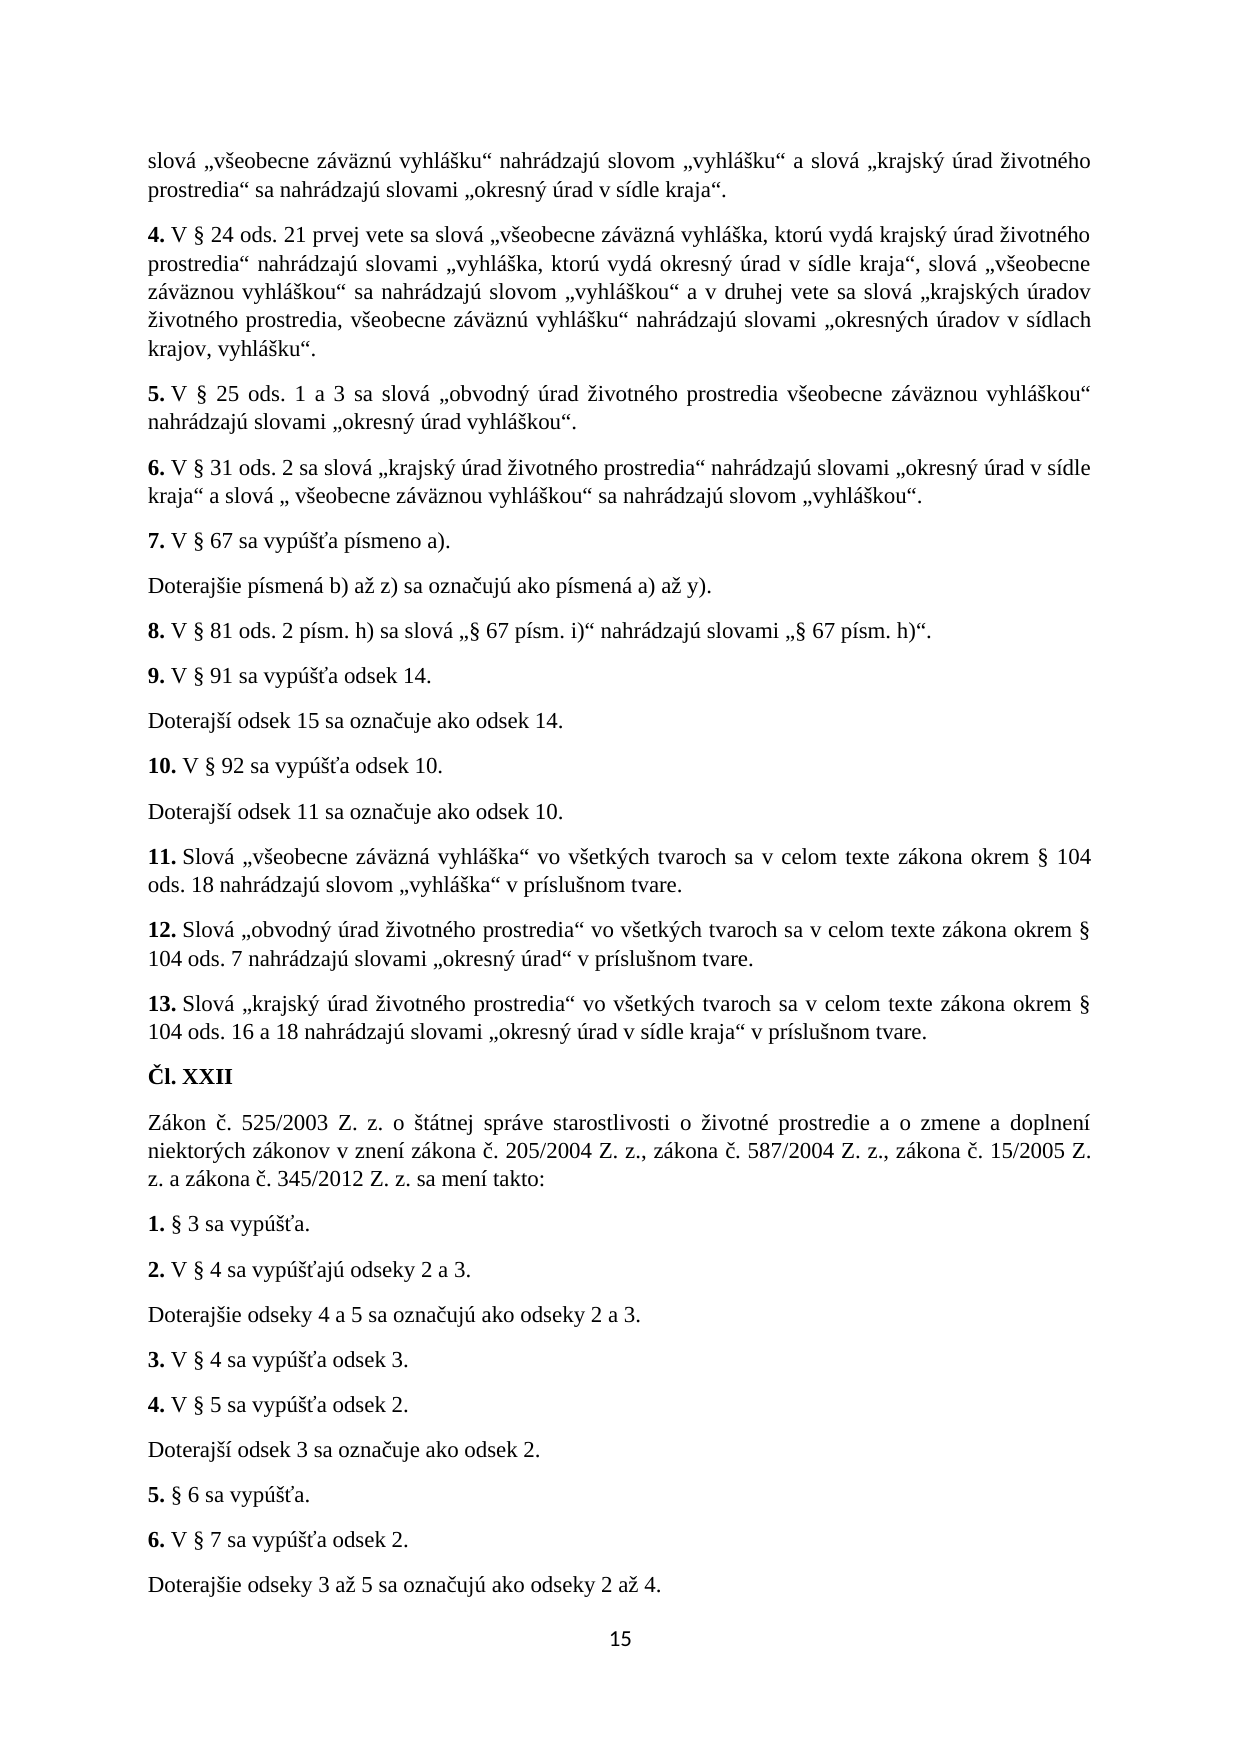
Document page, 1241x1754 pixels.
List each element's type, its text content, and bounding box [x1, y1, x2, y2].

text Zákon č. 525/2003 Z. z. o štátnej správe starostlivosti o životné prostredie a o zmene a doplnení niektorých zákonov v znení zákona č. 205/2004 Z. z., zákona č. 587/2004 Z. z., zákona č. 15/2005 Z. z. a zákona č. 345/2012 Z. z. sa mení takto: [148, 1108, 1093, 1192]
text 2. V § 4 sa vypúšťajú odseky 2 a 3. [148, 1256, 1093, 1282]
text 9. V § 91 sa vypúšťa odsek 14. [148, 662, 1093, 689]
text 5. V § 25 ods. 1 a 3 sa slová „obvodný úrad životného prostredia všeobecne záväznou vyhláškou“ nahrádzajú slovami „okresný úrad vyhláškou“. [148, 380, 1093, 435]
text 13. Slová „krajský úrad životného prostredia“ vo všetkých tvaroch sa v celom texte zákona okrem § 104 ods. 16 a 18 nahrádzajú slovami „okresný úrad v sídle kraja“ v príslušnom tvare. [148, 990, 1093, 1045]
text 3. V § 4 sa vypúšťa odsek 3. [148, 1346, 1093, 1372]
text Doterajší odsek 15 sa označuje ako odsek 14. [148, 707, 1093, 734]
text 12. Slová „obvodný úrad životného prostredia“ vo všetkých tvaroch sa v celom texte zákona okrem § 104 ods. 7 nahrádzajú slovami „okresný úrad“ v príslušnom tvare. [148, 916, 1093, 971]
text 4. V § 24 ods. 21 prvej vete sa slová „všeobecne záväzná vyhláška, ktorú vydá krajský úrad životného prostredia“ nahrádzajú slovami „vyhláška, ktorú vydá okresný úrad v sídle kraja“, slová „všeobecne záväznou vyhláškou“ sa nahrádzajú slovom „vyhláškou“ a v druhej vete sa slová „krajských úradov životného prostredia, všeobecne záväznú vyhlášku“ nahrádzajú slovami „okresných úradov v sídlach krajov, vyhlášku“. [148, 221, 1093, 361]
text 10. V § 92 sa vypúšťa odsek 10. [148, 753, 1093, 779]
text Doterajšie odseky 4 a 5 sa označujú ako odseky 2 a 3. [148, 1301, 1093, 1327]
text 1. § 3 sa vypúšťa. [148, 1211, 1093, 1237]
text 6. V § 31 ods. 2 sa slová „krajský úrad životného prostredia“ nahrádzajú slovami „okresný úrad v sídle kraja“ a slová „ všeobecne záväznou vyhláškou“ sa nahrádzajú slovom „vyhláškou“. [148, 453, 1093, 508]
text 6. V § 7 sa vypúšťa odsek 2. [148, 1526, 1093, 1553]
text 8. V § 81 ods. 2 písm. h) sa slová „§ 67 písm. i)“ nahrádzajú slovami „§ 67 písm. h)“. [148, 617, 1093, 644]
text Čl. XXII [148, 1063, 1093, 1090]
text 7. V § 67 sa vypúšťa písmeno a). [148, 527, 1093, 553]
text Doterajšie odseky 3 až 5 sa označujú ako odseky 2 až 4. [148, 1571, 1093, 1598]
text Doterajšie písmená b) až z) sa označujú ako písmená a) až y). [148, 572, 1093, 598]
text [148, 148, 1093, 202]
text Doterajší odsek 3 sa označuje ako odsek 2. [148, 1436, 1093, 1462]
text 4. V § 5 sa vypúšťa odsek 2. [148, 1391, 1093, 1417]
text Doterajší odsek 11 sa označuje ako odsek 10. [148, 798, 1093, 824]
text 11. Slová „všeobecne záväzná vyhláška“ vo všetkých tvaroch sa v celom texte zákona okrem § 104 ods. 18 nahrádzajú slovom „vyhláška“ v príslušnom tvare. [148, 843, 1093, 898]
text 5. § 6 sa vypúšťa. [148, 1481, 1093, 1507]
